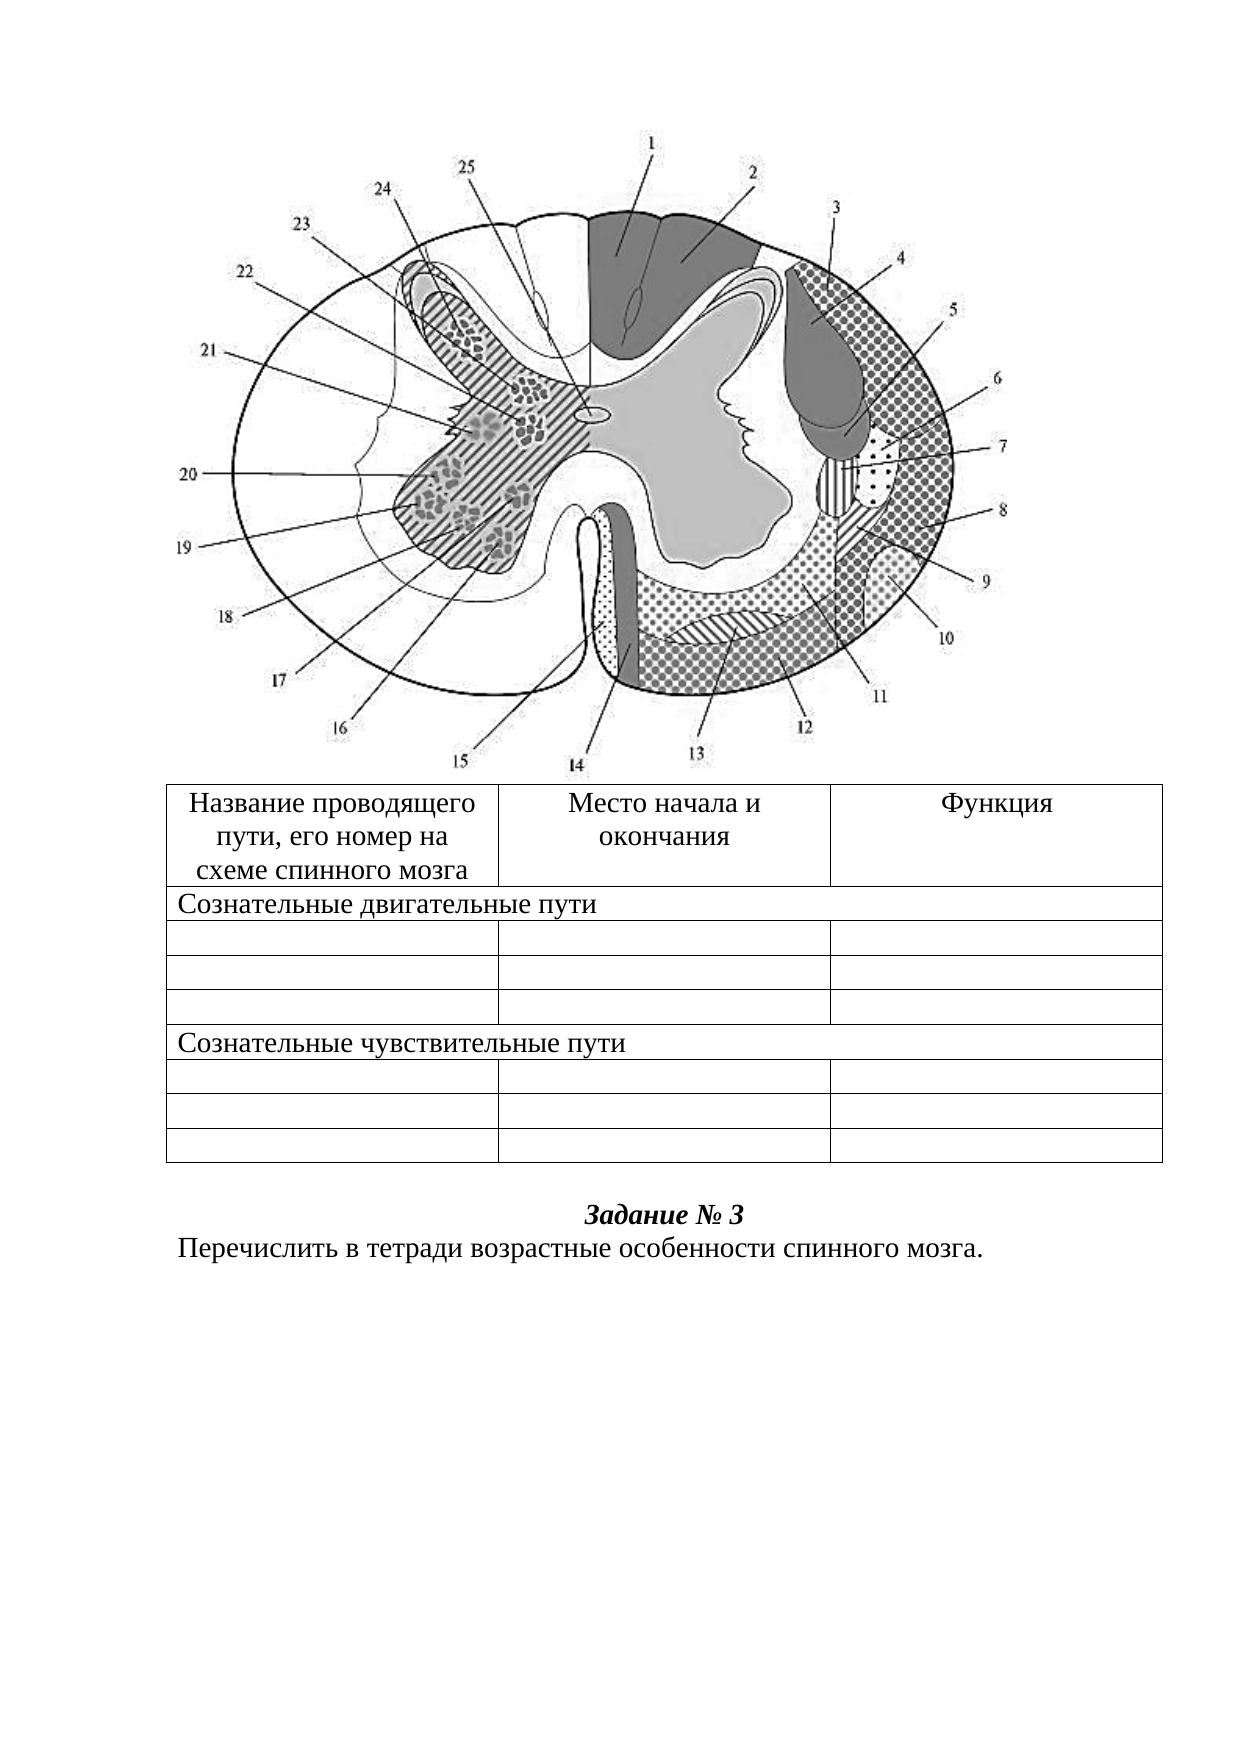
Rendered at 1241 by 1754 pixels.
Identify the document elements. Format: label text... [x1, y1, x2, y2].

table_cell [167, 1060, 498, 1093]
table_cell [167, 990, 498, 1024]
table_cell Сознательные чувствительные пути [167, 1025, 1162, 1058]
picture [177, 118, 1007, 784]
table_cell [499, 956, 830, 989]
table_cell [167, 921, 498, 955]
table_cell [167, 956, 498, 989]
table_cell [831, 1060, 1162, 1093]
text Перечислить в тетради возрастные особенности спинного мозга. [177, 1230, 1152, 1264]
table_cell [831, 990, 1162, 1024]
table_cell Сознательные двигательные пути [167, 887, 1162, 920]
table_cell [167, 1094, 498, 1128]
table_cell [831, 1094, 1162, 1128]
table_cell [499, 990, 830, 1024]
table_cell [499, 921, 830, 955]
table_cell [831, 956, 1162, 989]
table_cell [499, 1060, 830, 1093]
table_cell [167, 1129, 498, 1162]
table_header Место начала и окончания [499, 785, 830, 886]
table_cell [499, 1129, 830, 1162]
table_cell [499, 1094, 830, 1128]
table_cell [831, 1129, 1162, 1162]
table_cell [831, 921, 1162, 955]
table_header Название проводящего пути, его номер на схеме спинного мозга [167, 785, 498, 886]
table_header Функция [831, 785, 1162, 886]
text Задание № 3 [177, 1197, 1152, 1230]
